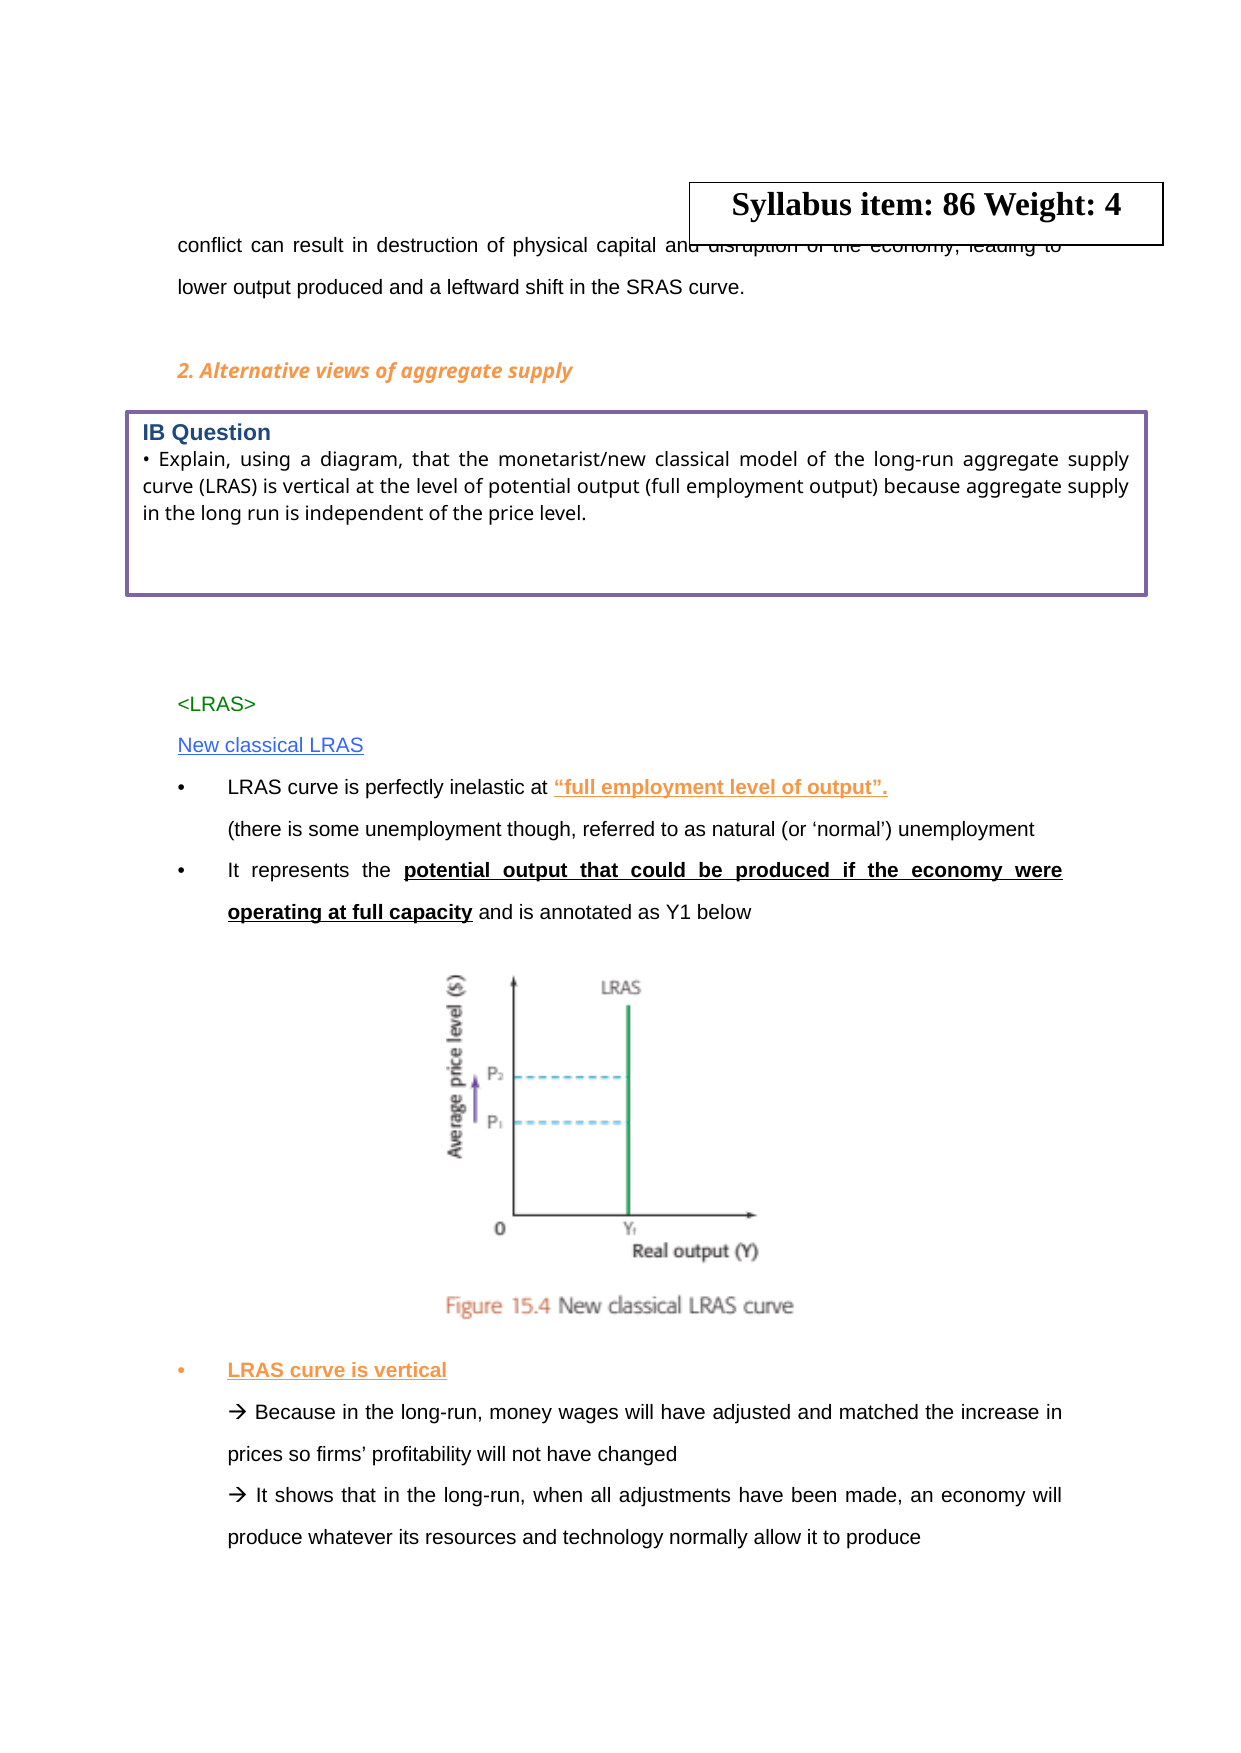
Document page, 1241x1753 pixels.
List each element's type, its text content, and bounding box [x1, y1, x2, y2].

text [177, 224, 1063, 307]
text <LRAS> [177, 682, 1063, 724]
text New classical LRAS [177, 724, 1063, 766]
list Because in the long-run, money wages will have adjusted and matched the increase in prices so firms’ profitability will not have changed [227, 1391, 1063, 1474]
text 2. Alternative views of aggregate supply [177, 349, 1063, 391]
list LRAS curve is perfectly inelastic at “full employment level of output”. [177, 766, 1063, 807]
list LRAS curve is vertical [177, 1349, 1063, 1391]
list It shows that in the long-run, when all adjustments have been made, an economy will produce whatever its resources and technology normally allow it to produce [227, 1474, 1063, 1557]
list (there is some unemployment though, referred to as natural (or ‘normal’) unemployment [227, 807, 1063, 849]
list It represents the potential output that could be produced if the economy were operating at full capacity and is annotated as Y1 below [177, 849, 1063, 932]
